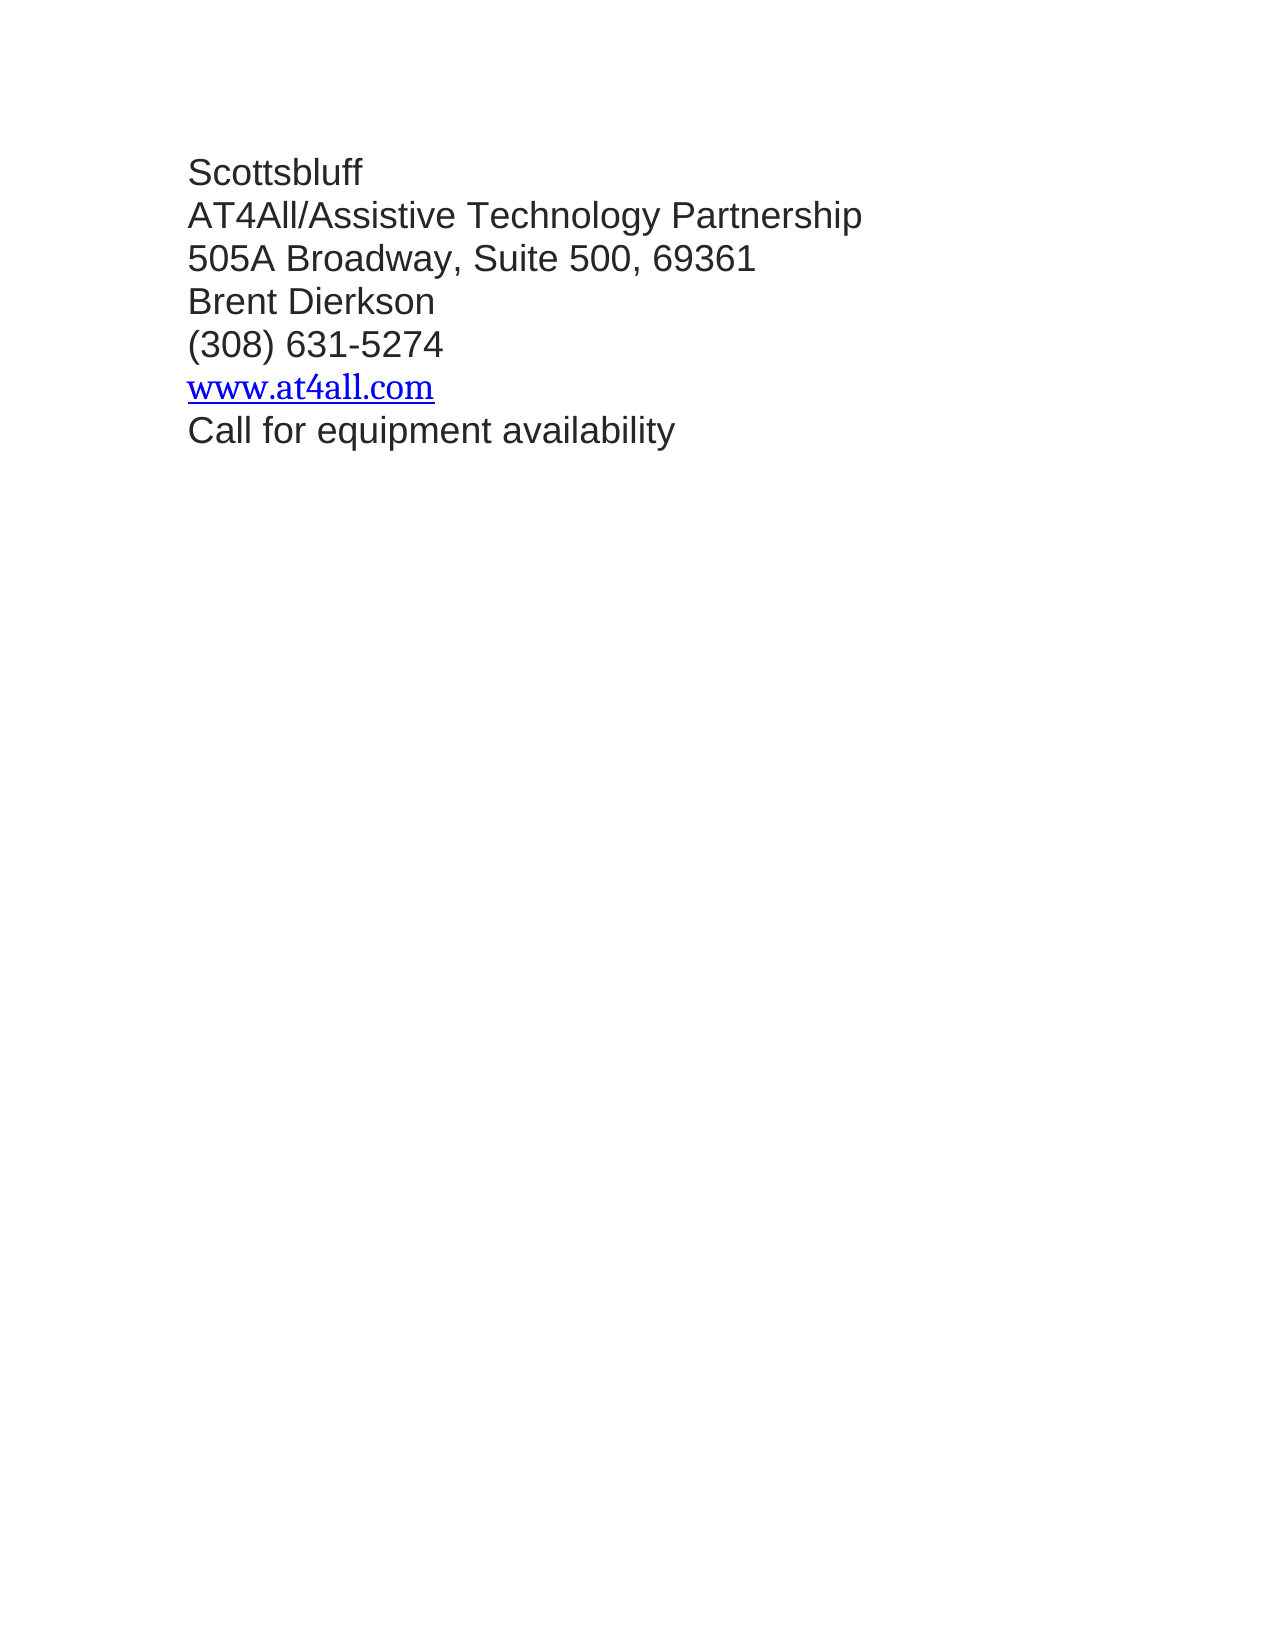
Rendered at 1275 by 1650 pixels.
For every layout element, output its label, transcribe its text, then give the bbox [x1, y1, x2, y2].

text 505A Broadway, Suite 500, 69361 [187, 236, 1087, 279]
text www.at4all.com [187, 366, 1087, 409]
text AT4All/Assistive Technology Partnership [187, 193, 1087, 236]
text Scottsbluff [187, 150, 1087, 193]
text Call for equipment availability [187, 409, 1087, 452]
text (308) 631-5274 [187, 322, 1087, 366]
text Brent Dierkson [187, 279, 1087, 322]
